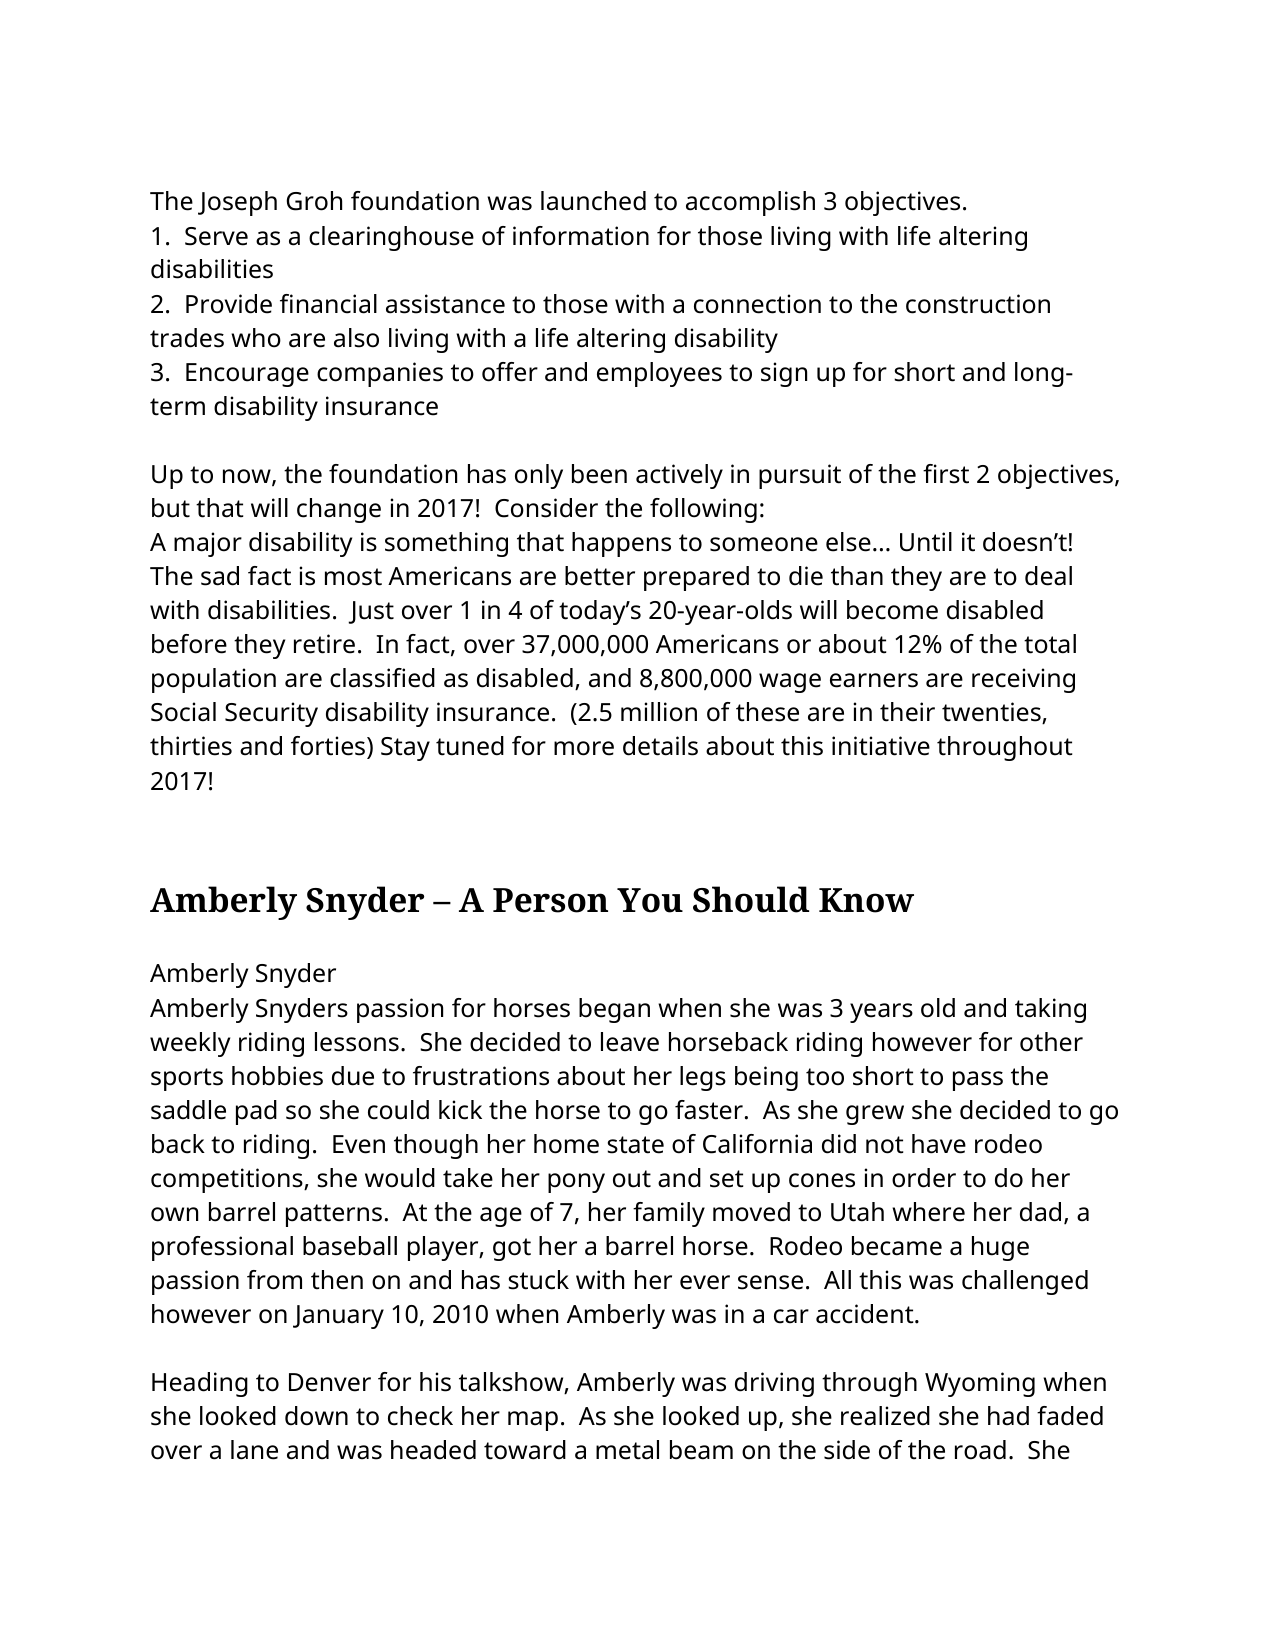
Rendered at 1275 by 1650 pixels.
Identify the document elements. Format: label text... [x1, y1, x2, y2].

text Amberly Snyders passion for horses began when she was 3 years old and taking weekly riding lessons. She decided to leave horseback riding however for other sports hobbies due to frustrations about her legs being too short to pass the saddle pad so she could kick the horse to go faster. As she grew she decided to go back to riding. Even though her home state of California did not have rodeo competitions, she would take her pony out and set up cones in order to do her own barrel patterns. At the age of 7, her family moved to Utah where her dad, a professional baseball player, got her a barrel horse. Rodeo became a huge passion from then on and has stuck with her ever sense. All this was challenged however on January 10, 2010 when Amberly was in a car accident. [150, 990, 1125, 1331]
text Amberly Snyder [150, 956, 1125, 990]
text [150, 1365, 1125, 1467]
text 2. Provide financial assistance to those with a connection to the construction trades who are also living with a life altering disability [150, 286, 1125, 354]
text The Joseph Groh foundation was launched to accomplish 3 objectives. [150, 184, 1125, 218]
text Amberly Snyder – A Person You Should Know [150, 877, 1125, 922]
text 3. Encourage companies to offer and employees to sign up for short and long-term disability insurance [150, 354, 1125, 422]
text 1. Serve as a clearinghouse of information for those living with life altering disabilities [150, 218, 1125, 286]
text Up to now, the foundation has only been actively in pursuit of the first 2 objectives, but that will change in 2017! Consider the following: [150, 457, 1125, 525]
text A major disability is something that happens to someone else… Until it doesn’t! The sad fact is most Americans are better prepared to die than they are to deal with disabilities. Just over 1 in 4 of today’s 20-year-olds will become disabled before they retire. In fact, over 37,000,000 Americans or about 12% of the total population are classified as disabled, and 8,800,000 wage earners are receiving Social Security disability insurance. (2.5 million of these are in their twenties, thirties and forties) Stay tuned for more details about this initiative throughout 2017! [150, 525, 1125, 797]
